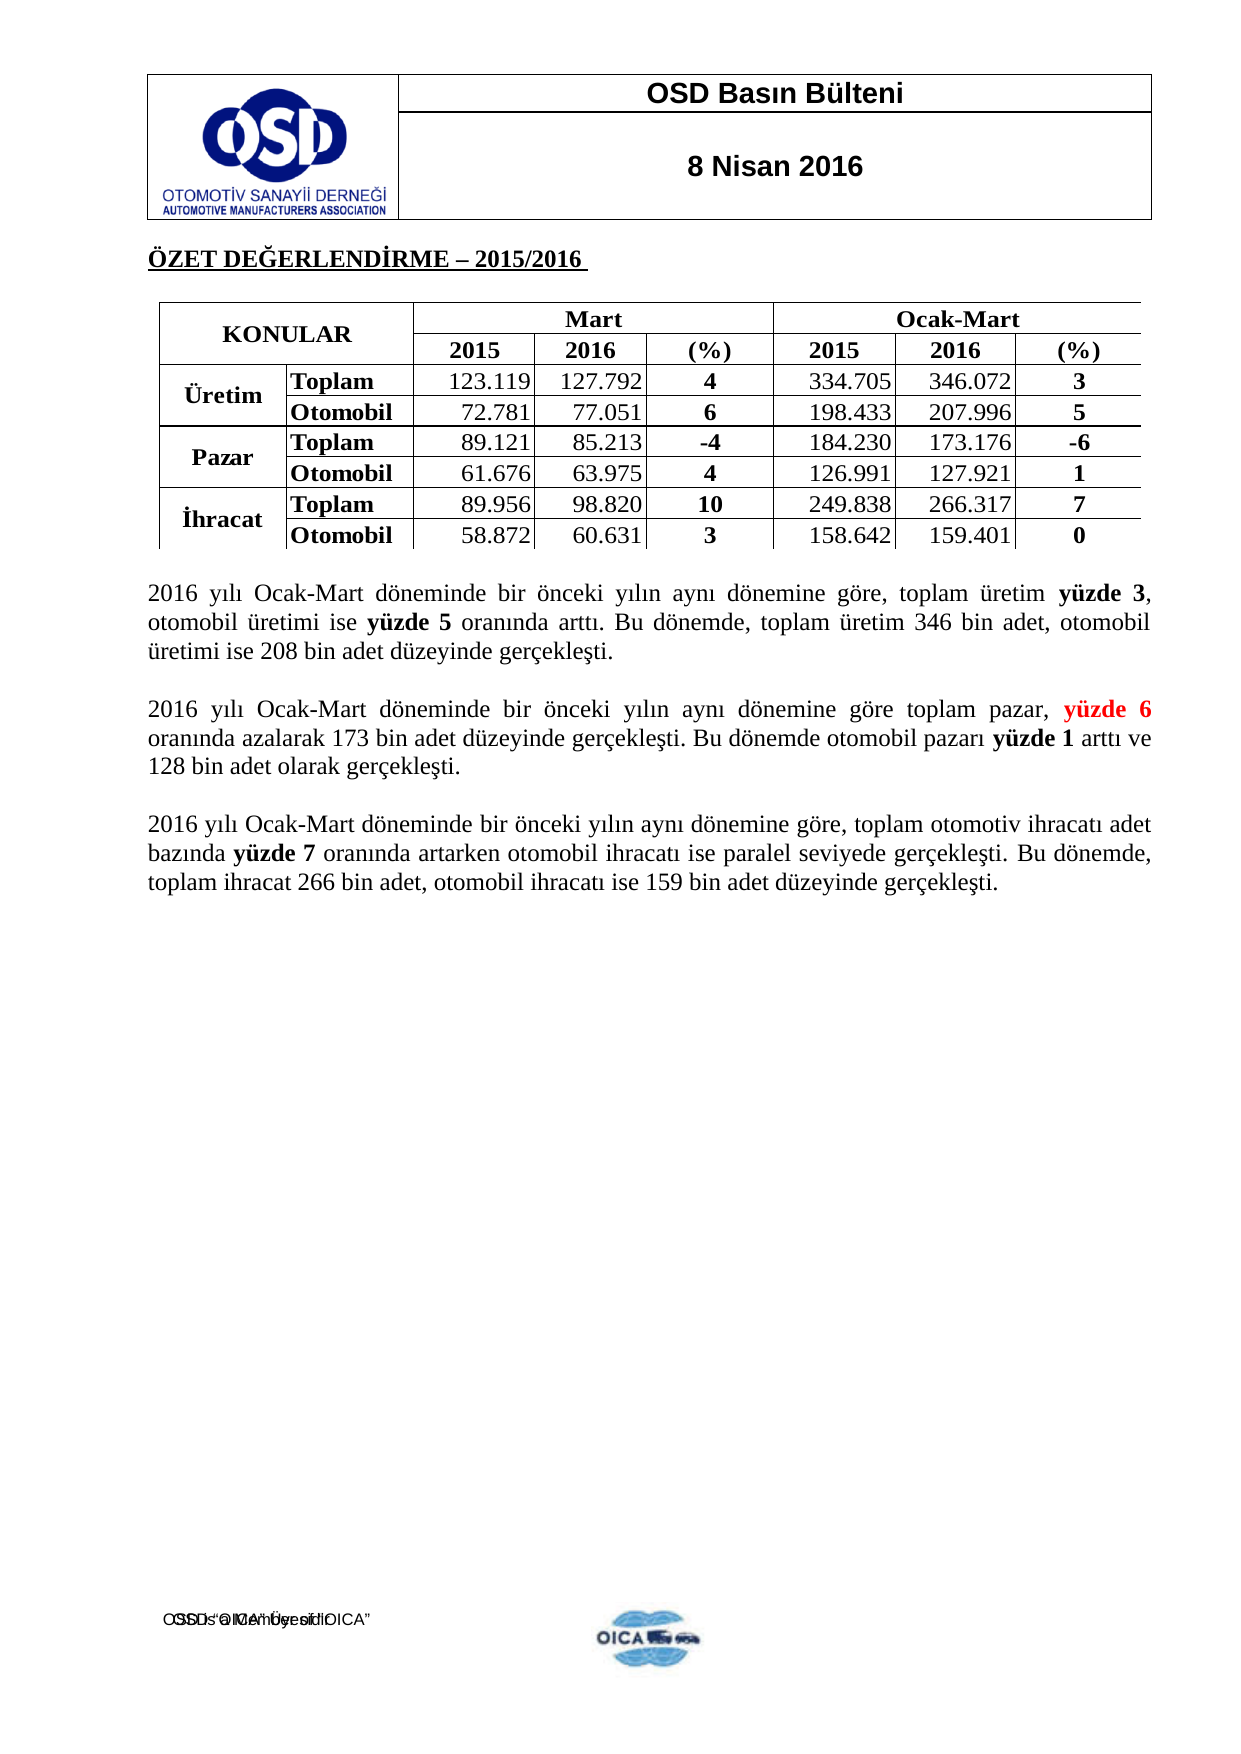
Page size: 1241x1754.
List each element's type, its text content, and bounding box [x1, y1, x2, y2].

text 2016 yılı Ocak-Mart döneminde bir önceki yılın aynı dönemine göre, toplam otomotiv ihracatı adet bazında yüzde 7 oranında artarken otomobil ihracatı ise paralel seviyede gerçekleşti. Bu dönemde, toplam ihracat 266 bin adet, otomobil ihracatı ise 159 bin adet düzeyinde gerçekleşti. [148, 809, 1152, 896]
text 2016 yılı Ocak-Mart döneminde bir önceki yılın aynı dönemine göre toplam pazar, yüzde 6 oranında azalarak 173 bin adet düzeyinde gerçekleşti. Bu dönemde otomobil pazarı yüzde 1 arttı ve 128 bin adet olarak gerçekleşti. [148, 694, 1152, 780]
picture [591, 1602, 709, 1681]
picture [159, 86, 389, 217]
text ÖZET DEĞERLENDİRME – 2015/2016 [148, 244, 1152, 273]
text 2016 yılı Ocak-Mart döneminde bir önceki yılın aynı dönemine göre, toplam üretim yüzde 3, otomobil üretimi ise yüzde 5 oranında arttı. Bu dönemde, toplam üretim 346 bin adet, otomobil üretimi ise 208 bin adet düzeyinde gerçekleşti. [148, 578, 1152, 665]
